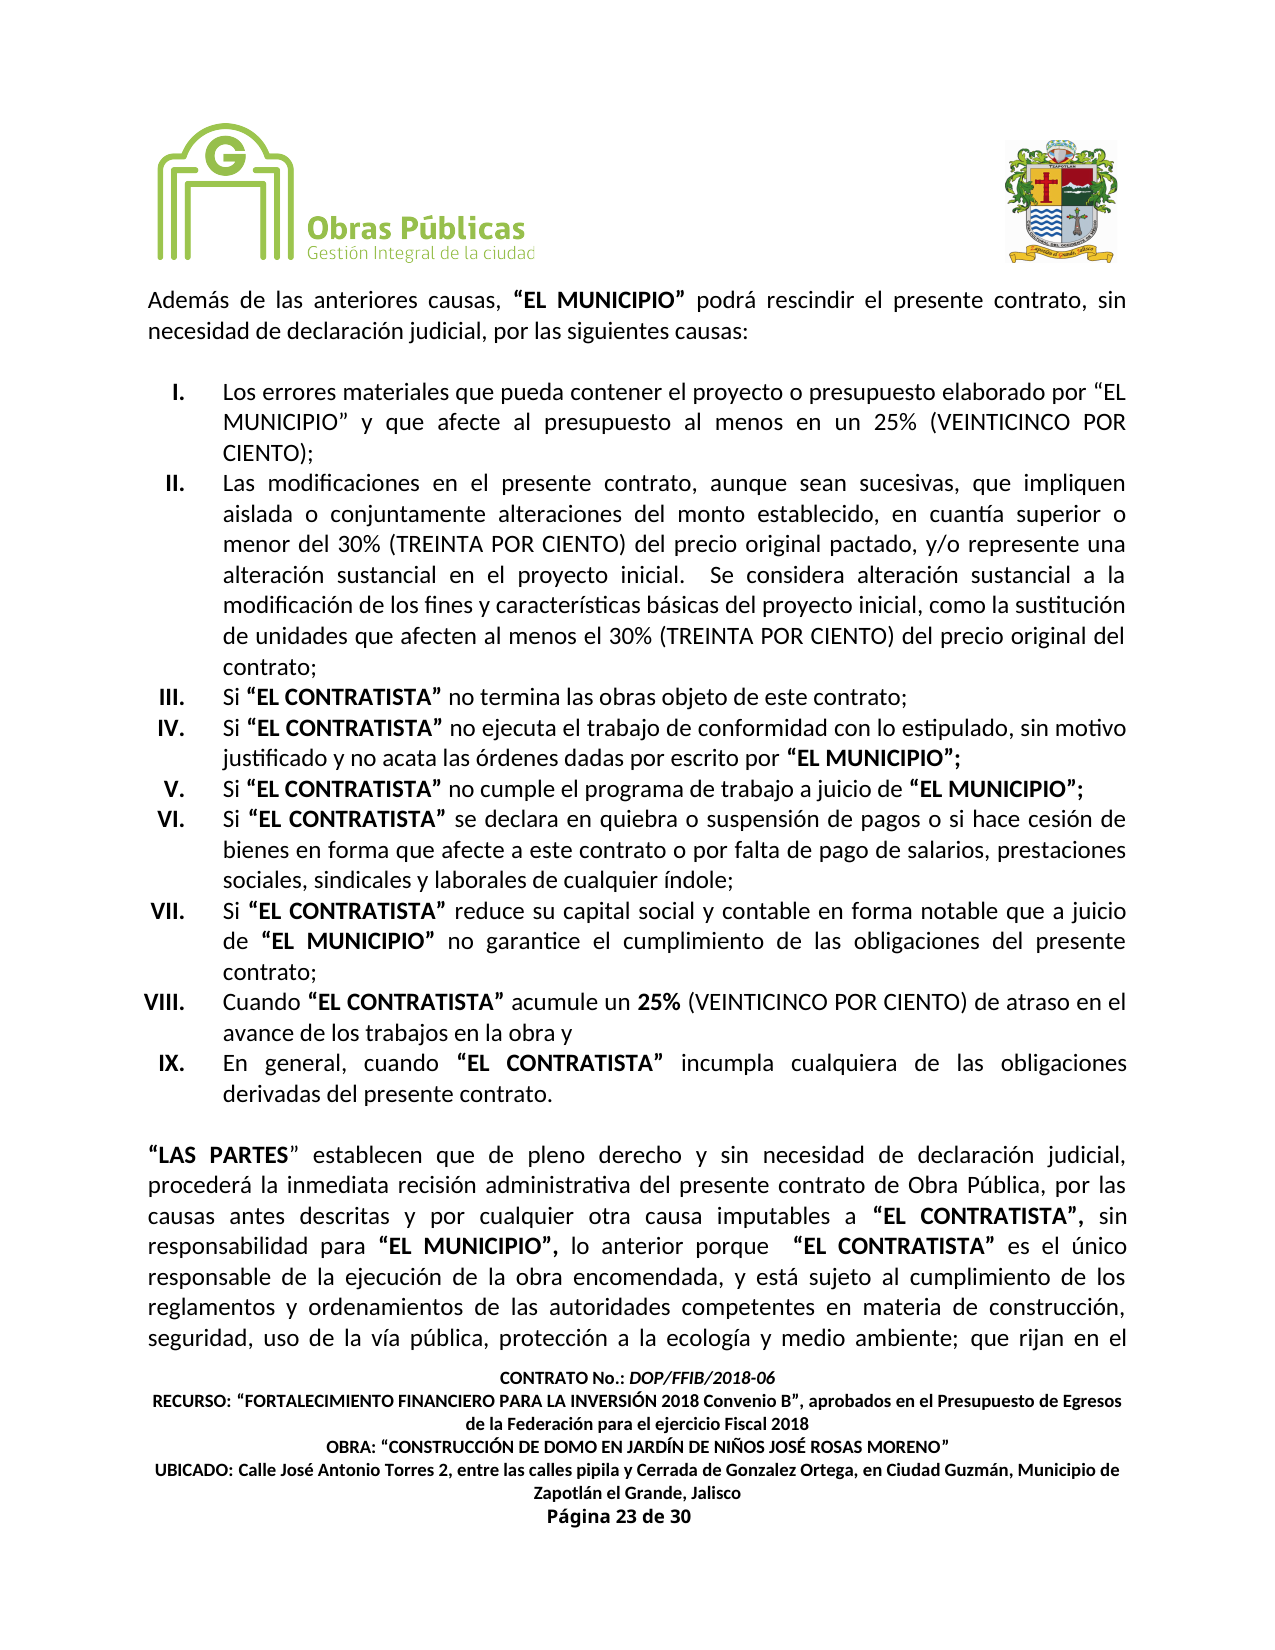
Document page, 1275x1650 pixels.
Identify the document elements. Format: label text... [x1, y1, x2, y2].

picture [1005, 140, 1118, 263]
list Los errores materiales que pueda contener el proyecto o presupuesto elaborado por “EL MUNICIPIO” y que afecte al presupuesto al menos en un 25% (VEINTICINCO POR CIENTO); [185, 376, 1127, 467]
list Si “EL CONTRATISTA” no ejecuta el trabajo de conformidad con lo estipulado, sin motivo justificado y no acata las órdenes dadas por escrito por “EL MUNICIPIO”; [185, 712, 1127, 773]
list En general, cuando “EL CONTRATISTA” incumpla cualquiera de las obligaciones derivadas del presente contrato. [185, 1047, 1127, 1108]
list Las modificaciones en el presente contrato, aunque sean sucesivas, que impliquen aislada o conjuntamente alteraciones del monto establecido, en cuantía superior o menor del 30% (TREINTA POR CIENTO) del precio original pactado, y/o represente una alteración sustancial en el proyecto inicial. Se considera alteración sustancial a la modificación de los fines y características básicas del proyecto inicial, como la sustitución de unidades que afecten al menos el 30% (TREINTA POR CIENTO) del precio original del contrato; [185, 467, 1127, 681]
list Si “EL CONTRATISTA” reduce su capital social y contable en forma notable que a juicio de “EL MUNICIPIO” no garantice el cumplimiento de las obligaciones del presente contrato; [185, 895, 1127, 986]
picture [157, 123, 535, 263]
list Cuando “EL CONTRATISTA” acumule un 25% (VEINTICINCO POR CIENTO) de atraso en el avance de los trabajos en la obra y [185, 986, 1127, 1047]
list Si “EL CONTRATISTA” se declara en quiebra o suspensión de pagos o si hace cesión de bienes en forma que afecte a este contrato o por falta de pago de salarios, prestaciones sociales, sindicales y laborales de cualquier índole; [185, 803, 1127, 895]
text Además de las anteriores causas, “EL MUNICIPIO” podrá rescindir el presente contrato, sin necesidad de declaración judicial, por las siguientes causas: [148, 284, 1127, 345]
list Si “EL CONTRATISTA” no cumple el programa de trabajo a juicio de “EL MUNICIPIO”; [185, 773, 1127, 803]
list Si “EL CONTRATISTA” no termina las obras objeto de este contrato; [185, 681, 1127, 712]
